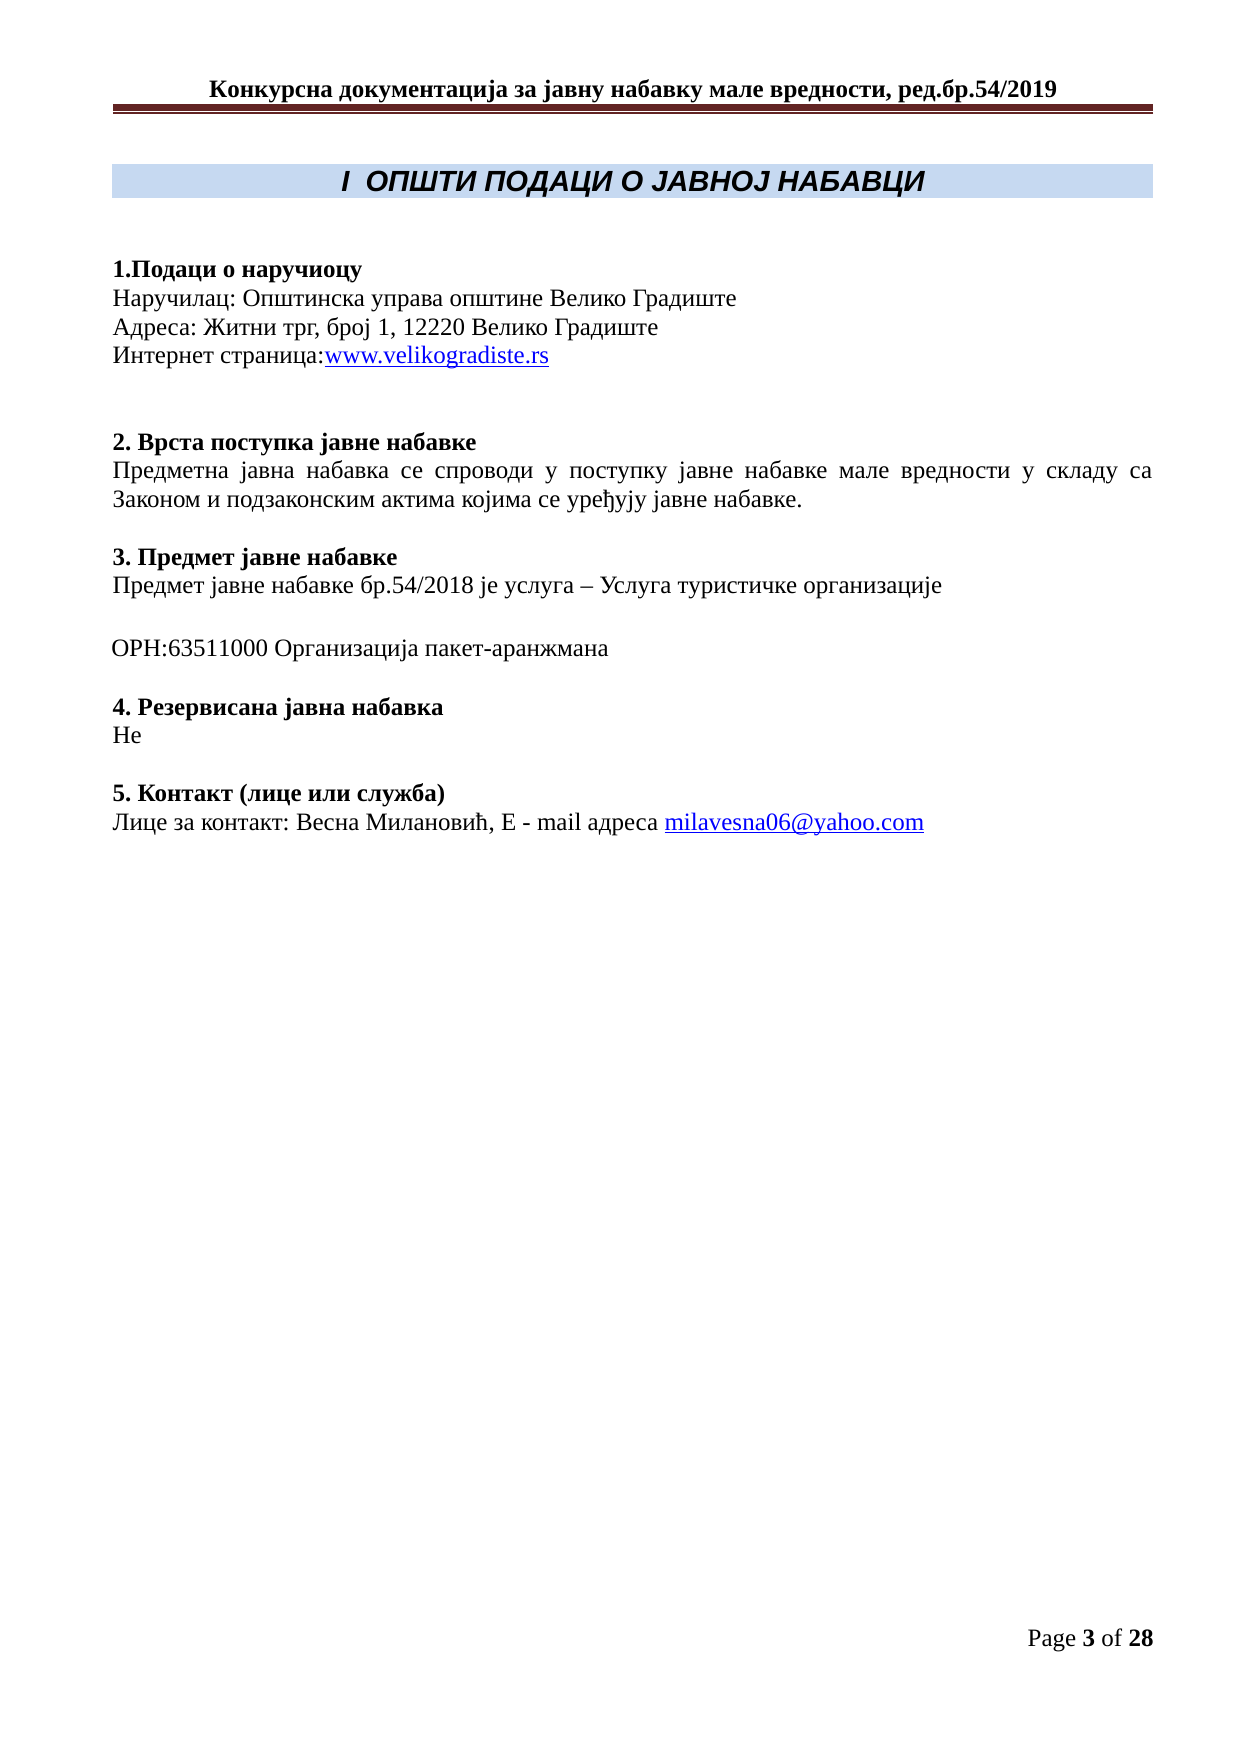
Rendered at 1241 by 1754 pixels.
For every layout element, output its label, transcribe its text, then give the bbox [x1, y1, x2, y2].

text 5. Контакт (лице или служба) [112, 778, 1153, 807]
text Предмет јавне набавке бр.54/2018 је услуга – Услуга туристичке организације [112, 571, 1153, 599]
table_header ОРН:63511000 Организација пакет-аранжмана [111, 633, 872, 663]
text I ОПШТИ ПОДАЦИ О ЈАВНОЈ НАБАВЦИ [112, 164, 1153, 198]
text Предметна јавна набавка се спроводи у поступку јавне набавке мале вредности у складу са Законом и подзаконским актима којима се уређују јавне набавке. [112, 456, 1153, 513]
text Адреса: Житни трг, број 1, 12220 Велико Градиште [112, 312, 1153, 341]
text Наручилац: Општинска управа општине Велико Градиште [112, 283, 1153, 312]
text 4. Резервисана јавна набавка [112, 692, 1153, 721]
text Лице за контакт: Весна Милановић, Е - mail адреса milavesna06@yahoo.com [112, 807, 1153, 836]
text Интернет страница:www.velikogradiste.rs [112, 341, 1153, 369]
text 3. Предмет јавне набавке [112, 542, 1153, 571]
text Не [112, 721, 1153, 749]
text 2. Врста поступка јавне набавке [112, 427, 1153, 456]
text 1.Подаци о наручиоцу [112, 254, 1153, 283]
